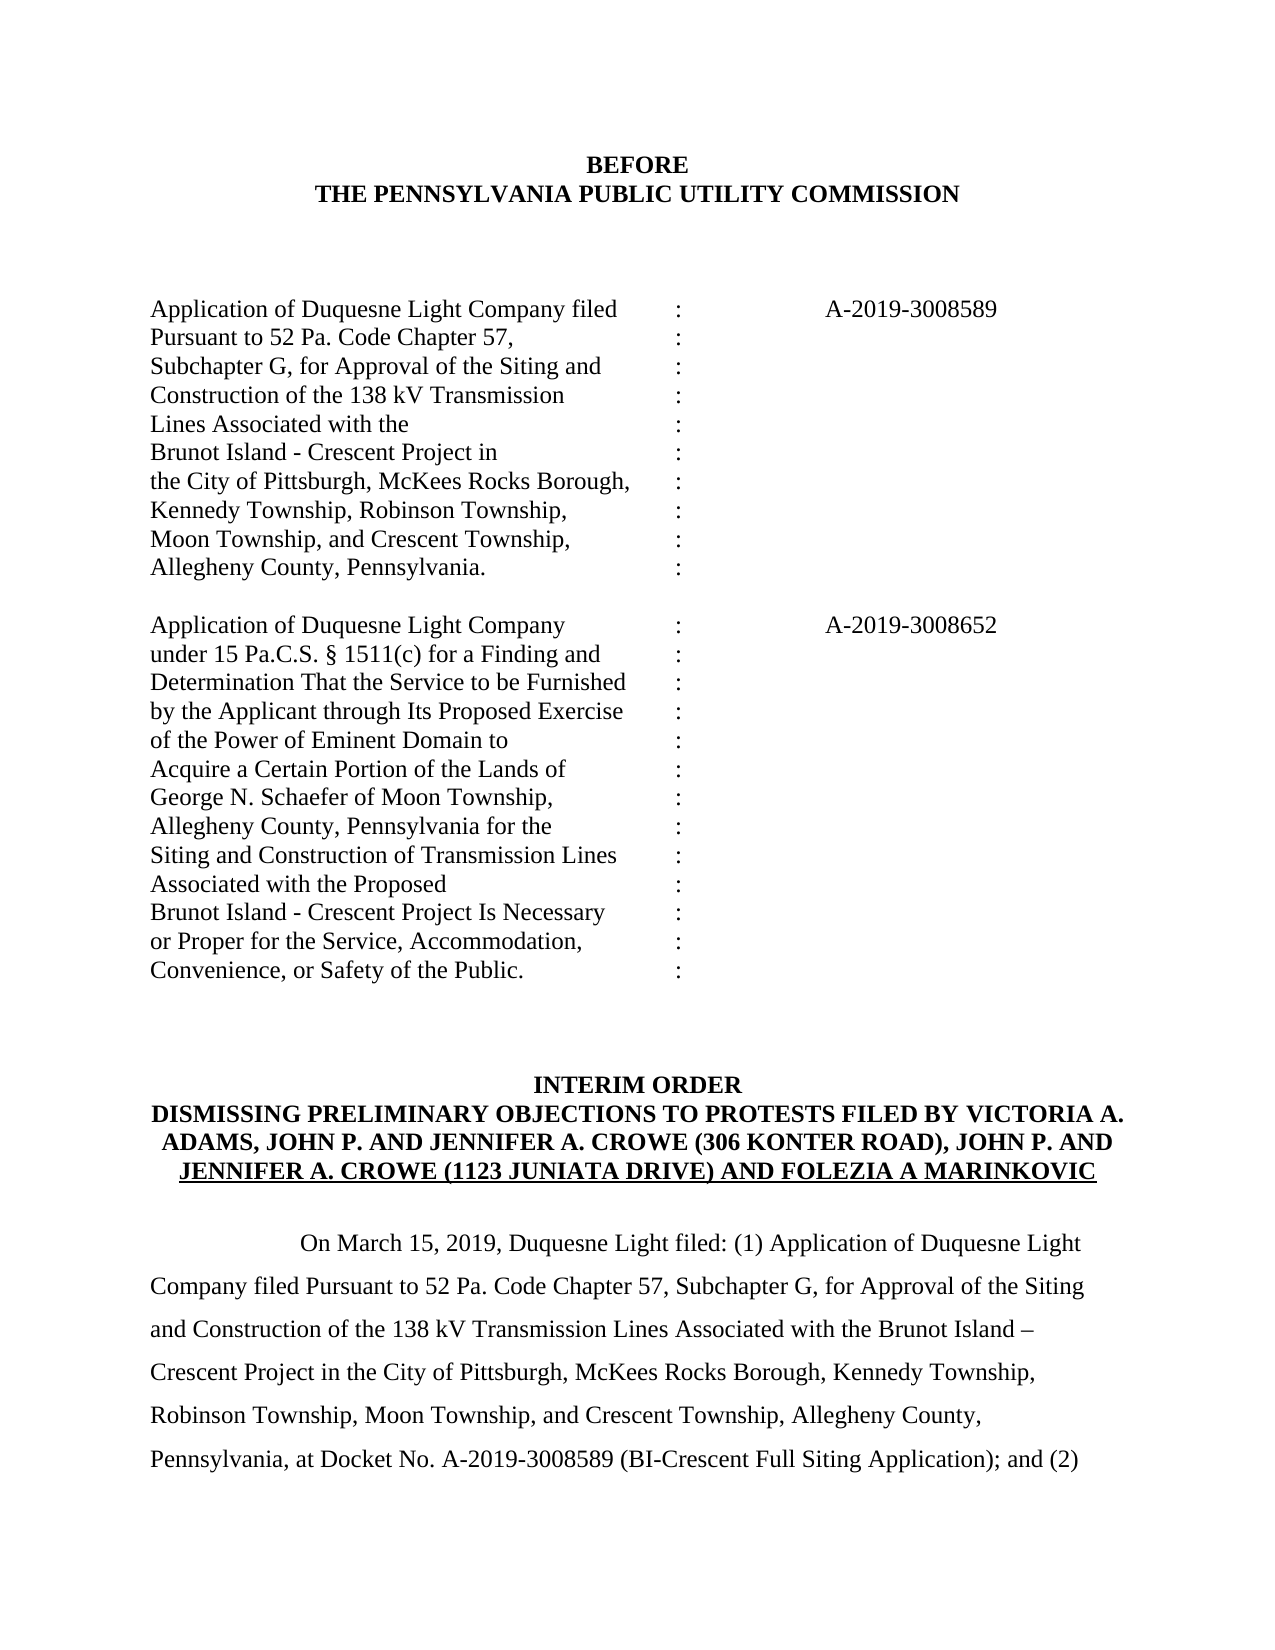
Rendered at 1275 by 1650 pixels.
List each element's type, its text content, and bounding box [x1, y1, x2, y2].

text Determination That the Service to be Furnished : [150, 667, 1125, 696]
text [150, 1228, 1125, 1472]
text Associated with the Proposed : [150, 869, 1125, 897]
text Application of Duquesne Light Company filed : A-2019-3008589 [150, 294, 1125, 322]
text Moon Township, and Crescent Township, : [150, 524, 1125, 552]
text Subchapter G, for Approval of the Siting and : [150, 351, 1125, 380]
text Application of Duquesne Light Company : A-2019-3008652 [150, 610, 1125, 639]
text Brunot Island - Crescent Project in : [150, 437, 1125, 466]
text the City of Pittsburgh, McKees Rocks Borough, : [150, 466, 1125, 495]
text of the Power of Eminent Domain to : [150, 725, 1125, 754]
text Allegheny County, Pennsylvania. : [150, 552, 1125, 581]
text THE PENNSYLVANIA PUBLIC UTILITY COMMISSION [150, 179, 1125, 207]
text Kennedy Township, Robinson Township, : [150, 495, 1125, 524]
text George N. Schaefer of Moon Township, : [150, 782, 1125, 811]
text Siting and Construction of Transmission Lines : [150, 840, 1125, 869]
text Brunot Island - Crescent Project Is Necessary : [150, 897, 1125, 926]
text Construction of the 138 kV Transmission : [150, 380, 1125, 409]
text by the Applicant through Its Proposed Exercise : [150, 696, 1125, 725]
text BEFORE [150, 150, 1125, 179]
text DISMISSING PRELIMINARY OBJECTIONS TO PROTESTS FILED BY VICTORIA a. aDAMS, jOHN p. AND jENNIFER a. CROWE (306 KONTER ROAD), jOHN P. AND JENNIFER A. CROWE (1123 JUNIATA DRIVE) AND FOLEZIA A MARINKOVIC [150, 1099, 1125, 1185]
text INTERIM ORDER [150, 1070, 1125, 1099]
text Allegheny County, Pennsylvania for the : [150, 811, 1125, 840]
text under 15 Pa.C.S. § 1511(c) for a Finding and : [150, 639, 1125, 667]
text Convenience, or Safety of the Public. : [150, 955, 1125, 984]
text Acquire a Certain Portion of the Lands of : [150, 754, 1125, 782]
text Pursuant to 52 Pa. Code Chapter 57, : [150, 322, 1125, 351]
text or Proper for the Service, Accommodation, : [150, 926, 1125, 955]
text Lines Associated with the : [150, 409, 1125, 437]
